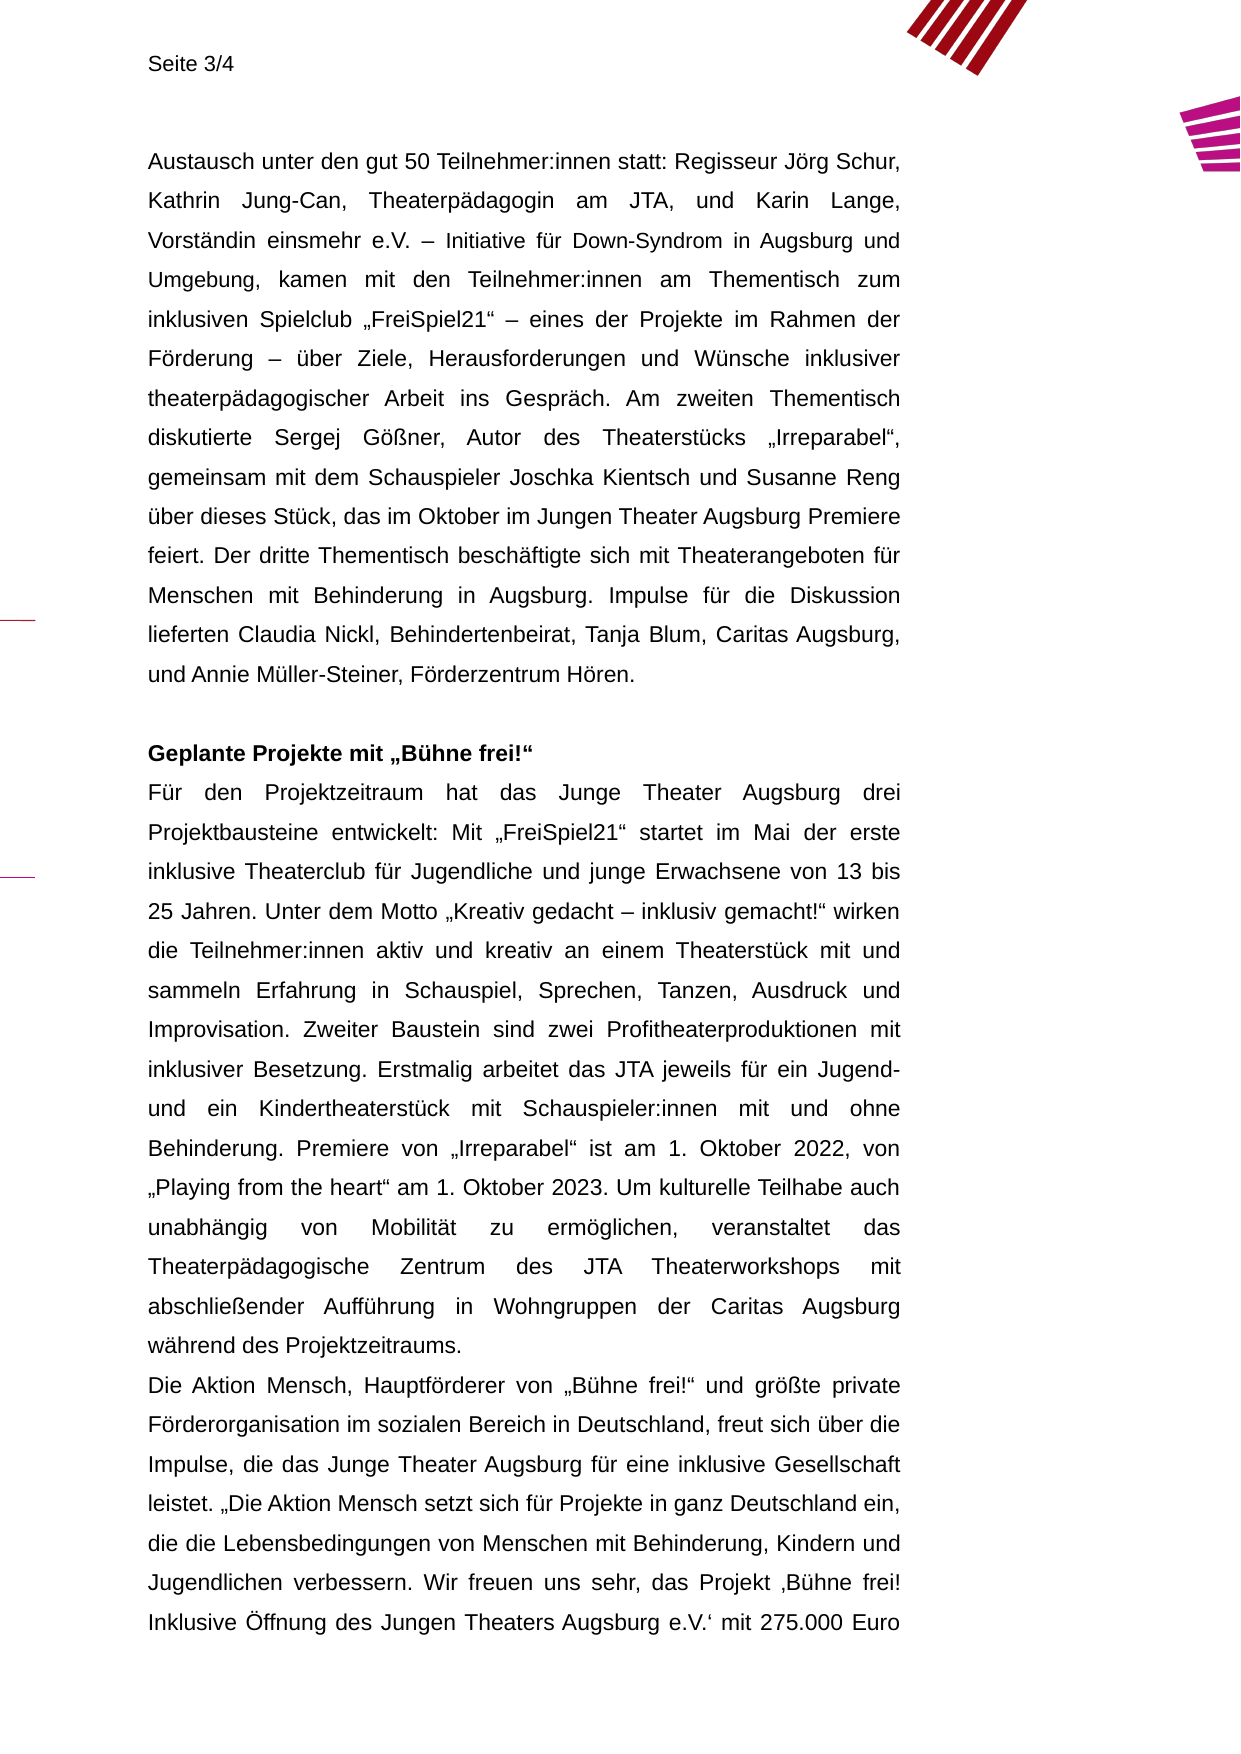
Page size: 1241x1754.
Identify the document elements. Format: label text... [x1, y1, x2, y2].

picture [903, 0, 1241, 172]
text Für den Projektzeitraum hat das Junge Theater Augsburg drei Projektbausteine entwickelt: Mit „FreiSpiel21“ startet im Mai der erste inklusive Theaterclub für Jugendliche und junge Erwachsene von 13 bis 25 Jahren. Unter dem Motto „Kreativ gedacht – inklusiv gemacht!“ wirken die Teilnehmer:innen aktiv und kreativ an einem Theaterstück mit und sammeln Erfahrung in Schauspiel, Sprechen, Tanzen, Ausdruck und Improvisation. Zweiter Baustein sind zwei Profitheaterproduktionen mit inklusiver Besetzung. Erstmalig arbeitet das JTA jeweils für ein Jugend- und ein Kindertheaterstück mit Schauspieler:innen mit und ohne Behinderung. Premiere von „Irreparabel“ ist am 1. Oktober 2022, von „Playing from the heart“ am 1. Oktober 2023. Um kulturelle Teilhabe auch unabhängig von Mobilität zu ermöglichen, veranstaltet das Theaterpädagogische Zentrum des JTA Theaterworkshops mit abschließender Aufführung in Wohngruppen der Caritas Augsburg während des Projektzeitraums. [148, 779, 901, 1358]
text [148, 148, 901, 687]
text Geplante Projekte mit „Bühne frei!“ [148, 740, 901, 766]
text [148, 1372, 901, 1635]
